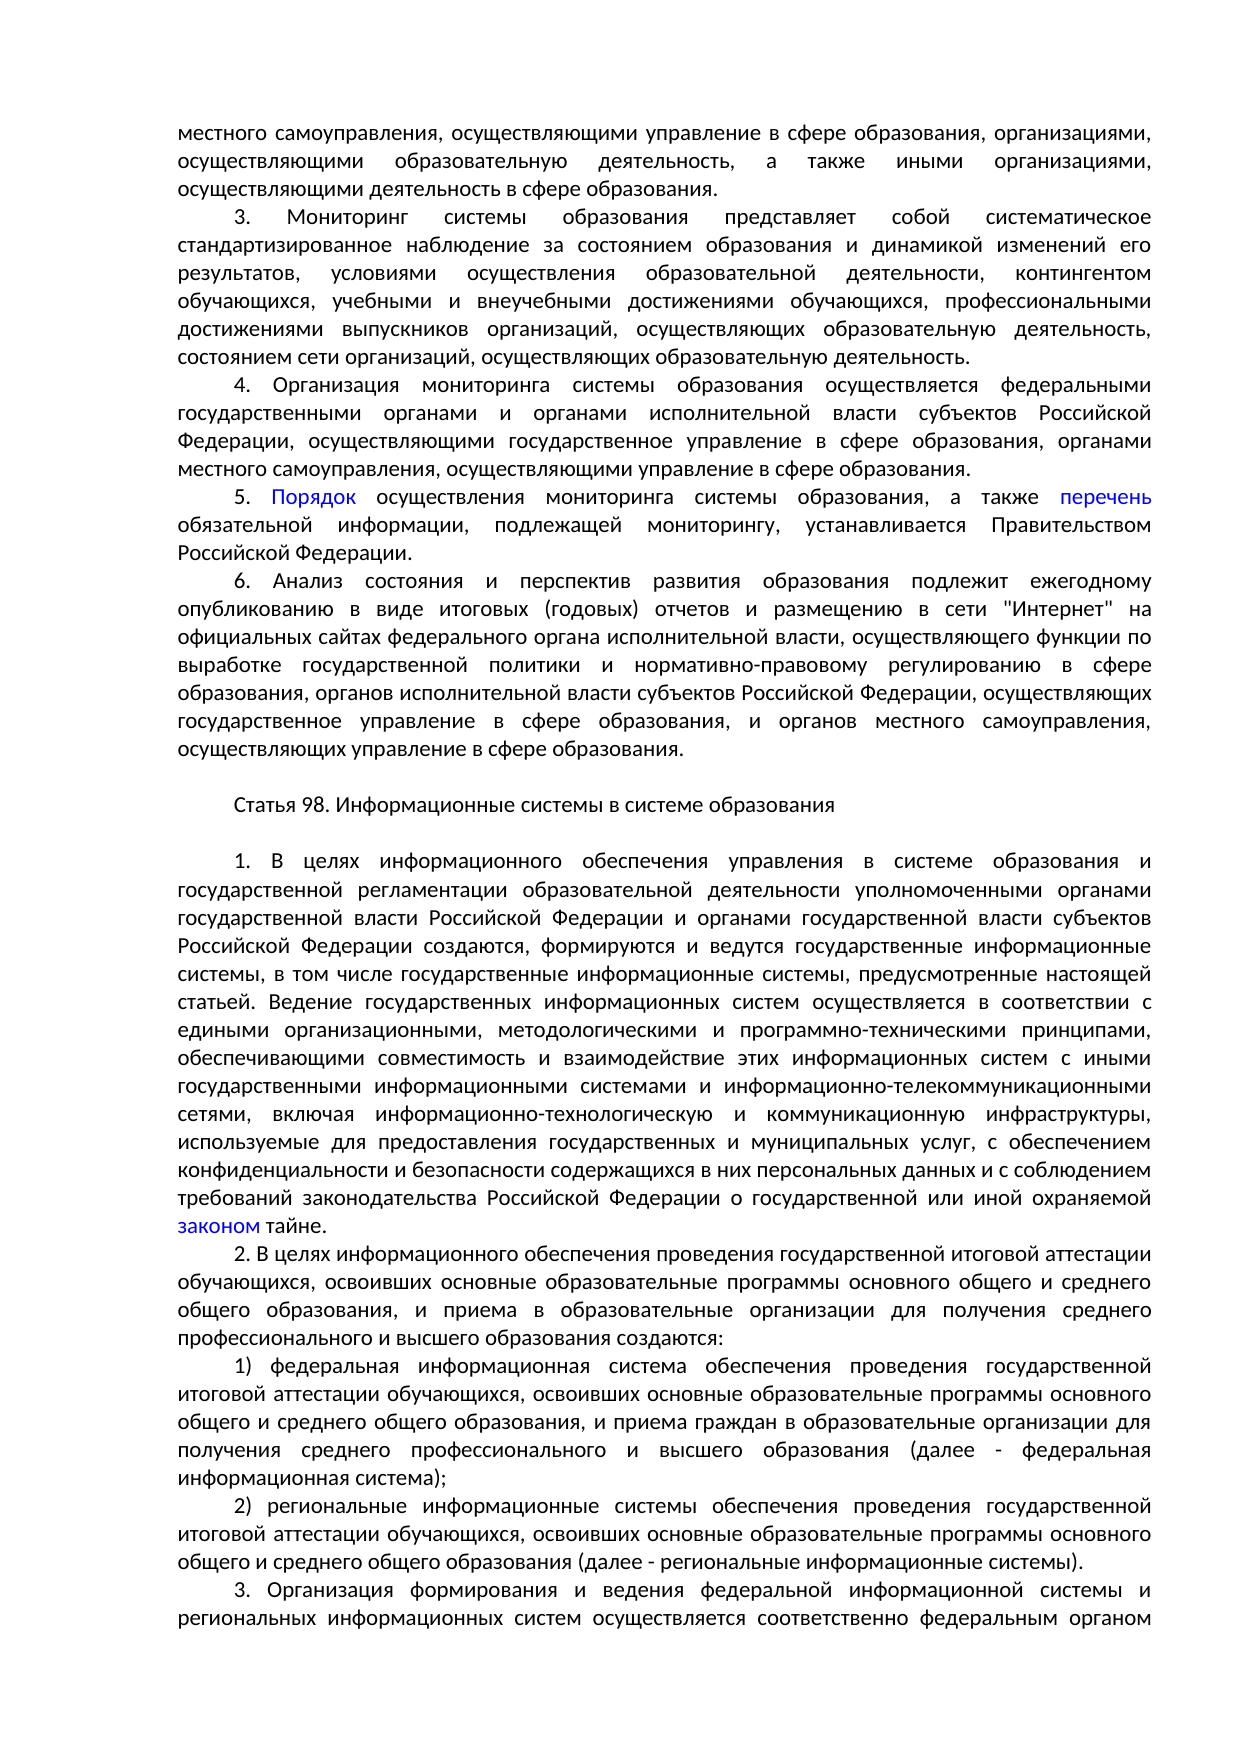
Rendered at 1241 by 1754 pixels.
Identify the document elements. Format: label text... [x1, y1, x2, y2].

text 2. В целях информационного обеспечения проведения государственной итоговой аттестации обучающихся, освоивших основные образовательные программы основного общего и среднего общего образования, и приема в образовательные организации для получения среднего профессионального и высшего образования создаются: [177, 1239, 1152, 1351]
text 5. Порядок осуществления мониторинга системы образования, а также перечень обязательной информации, подлежащей мониторингу, устанавливается Правительством Российской Федерации. [177, 482, 1152, 566]
text 2) региональные информационные системы обеспечения проведения государственной итоговой аттестации обучающихся, освоивших основные образовательные программы основного общего и среднего общего образования (далее - региональные информационные системы). [177, 1491, 1152, 1575]
text 1) федеральная информационная система обеспечения проведения государственной итоговой аттестации обучающихся, освоивших основные образовательные программы основного общего и среднего общего образования, и приема граждан в образовательные организации для получения среднего профессионального и высшего образования (далее - федеральная информационная система); [177, 1351, 1152, 1491]
text 1. В целях информационного обеспечения управления в системе образования и государственной регламентации образовательной деятельности уполномоченными органами государственной власти Российской Федерации и органами государственной власти субъектов Российской Федерации создаются, формируются и ведутся государственные информационные системы, в том числе государственные информационные системы, предусмотренные настоящей статьей. Ведение государственных информационных систем осуществляется в соответствии с едиными организационными, методологическими и программно-техническими принципами, обеспечивающими совместимость и взаимодействие этих информационных систем с иными государственными информационными системами и информационно-телекоммуникационными сетями, включая информационно-технологическую и коммуникационную инфраструктуры, используемые для предоставления государственных и муниципальных услуг, с обеспечением конфиденциальности и безопасности содержащихся в них персональных данных и с соблюдением требований законодательства Российской Федерации о государственной или иной охраняемой законом тайне. [177, 847, 1152, 1239]
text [177, 118, 1152, 202]
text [177, 1575, 1152, 1631]
text 3. Мониторинг системы образования представляет собой систематическое стандартизированное наблюдение за состоянием образования и динамикой изменений его результатов, условиями осуществления образовательной деятельности, контингентом обучающихся, учебными и внеучебными достижениями обучающихся, профессиональными достижениями выпускников организаций, осуществляющих образовательную деятельность, состоянием сети организаций, осуществляющих образовательную деятельность. [177, 202, 1152, 370]
text Статья 98. Информационные системы в системе образования [177, 791, 1152, 819]
text 4. Организация мониторинга системы образования осуществляется федеральными государственными органами и органами исполнительной власти субъектов Российской Федерации, осуществляющими государственное управление в сфере образования, органами местного самоуправления, осуществляющими управление в сфере образования. [177, 370, 1152, 482]
text 6. Анализ состояния и перспектив развития образования подлежит ежегодному опубликованию в виде итоговых (годовых) отчетов и размещению в сети "Интернет" на официальных сайтах федерального органа исполнительной власти, осуществляющего функции по выработке государственной политики и нормативно-правовому регулированию в сфере образования, органов исполнительной власти субъектов Российской Федерации, осуществляющих государственное управление в сфере образования, и органов местного самоуправления, осуществляющих управление в сфере образования. [177, 566, 1152, 763]
